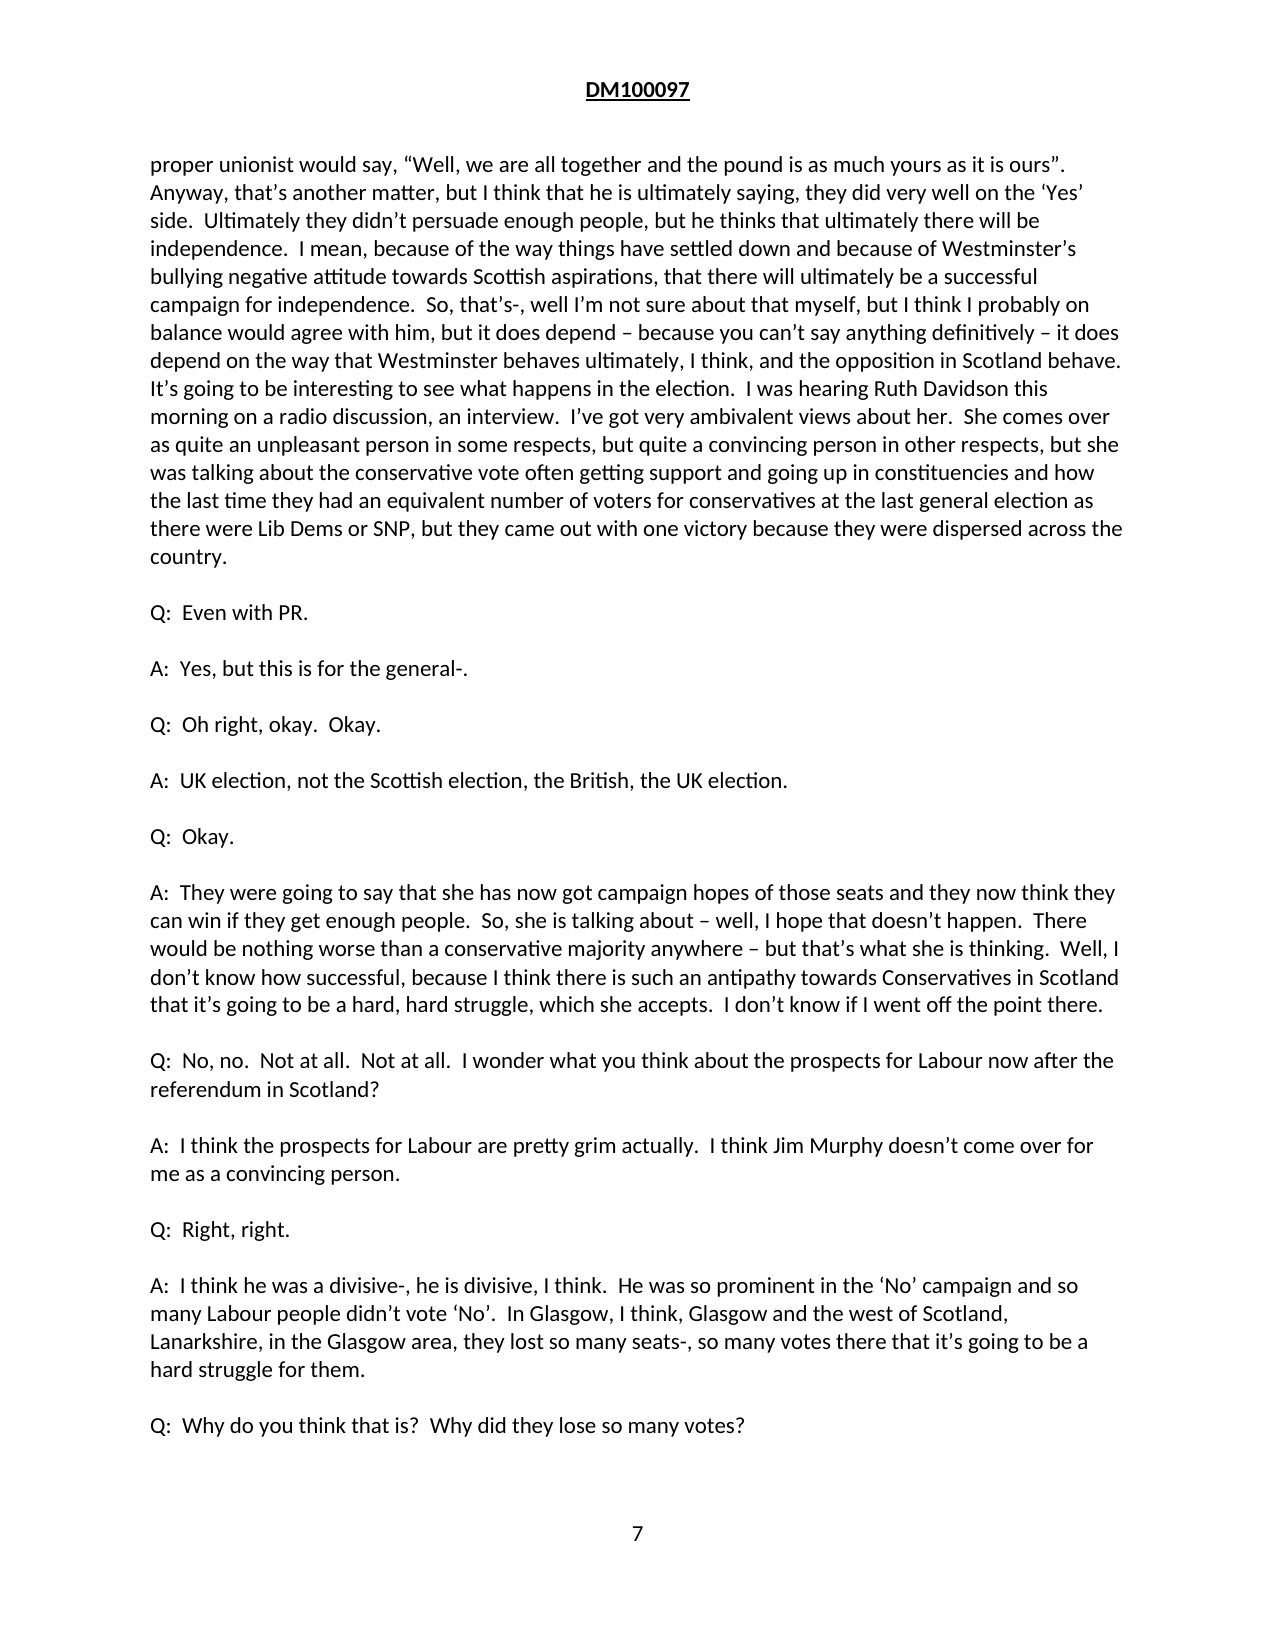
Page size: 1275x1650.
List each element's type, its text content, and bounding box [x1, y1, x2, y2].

text Q: No, no. Not at all. Not at all. I wonder what you think about the prospects for Labour now after the referendum in Scotland? [150, 1047, 1125, 1103]
text A: They were going to say that she has now got campaign hopes of those seats and they now think they can win if they get enough people. So, she is talking about – well, I hope that doesn’t happen. There would be nothing worse than a conservative majority anywhere – but that’s what she is thinking. Well, I don’t know how successful, because I think there is such an antipathy towards Conservatives in Scotland that it’s going to be a hard, hard struggle, which she accepts. I don’t know if I went off the point there. [150, 878, 1125, 1019]
text A: I think the prospects for Labour are pretty grim actually. I think Jim Murphy doesn’t come over for me as a convincing person. [150, 1131, 1125, 1187]
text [150, 150, 1125, 570]
text A: I think he was a divisive-, he is divisive, I think. He was so prominent in the ‘No’ campaign and so many Labour people didn’t vote ‘No’. In Glasgow, I think, Glasgow and the west of Scotland, Lanarkshire, in the Glasgow area, they lost so many seats-, so many votes there that it’s going to be a hard struggle for them. [150, 1271, 1125, 1383]
text Q: Okay. [150, 822, 1125, 851]
text A: UK election, not the Scottish election, the British, the UK election. [150, 766, 1125, 794]
text Q: Why do you think that is? Why did they lose so many votes? [150, 1411, 1125, 1439]
text Q: Even with PR. [150, 598, 1125, 626]
text Q: Right, right. [150, 1215, 1125, 1243]
text A: Yes, but this is for the general-. [150, 654, 1125, 682]
text Q: Oh right, okay. Okay. [150, 710, 1125, 738]
